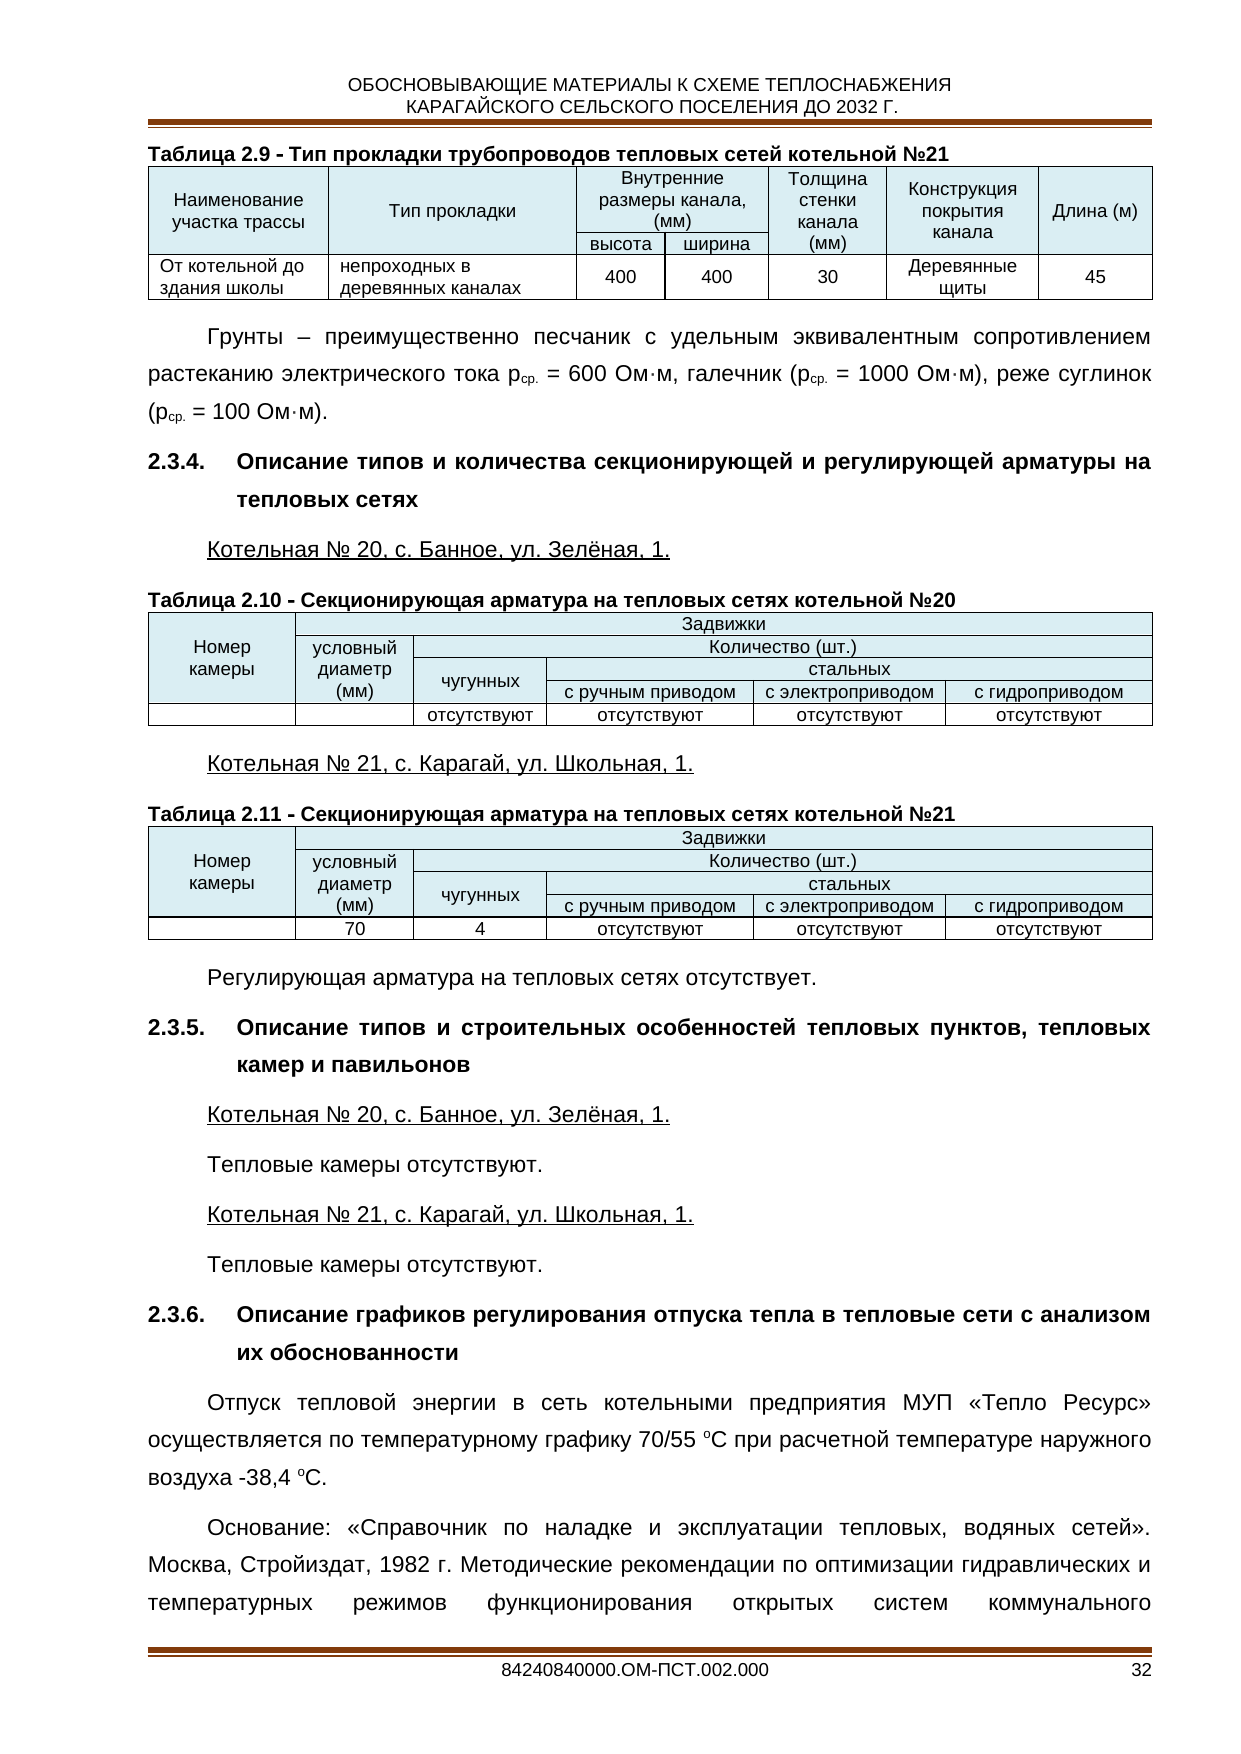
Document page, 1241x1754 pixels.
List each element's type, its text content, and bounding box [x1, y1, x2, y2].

table_cell с гидроприводом [946, 895, 1152, 916]
table_header Конструкция покрытия канала [887, 167, 1038, 254]
table_header Задвижки [296, 827, 1152, 849]
table_cell [296, 704, 413, 725]
table_cell отсутствуют [547, 704, 753, 725]
text Таблица . Секционирующая арматура на тепловых сетях котельной №20 [148, 574, 1152, 612]
table_header Тип прокладки [329, 167, 576, 254]
table_cell непроходных в деревянных каналах [329, 255, 576, 298]
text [148, 1503, 1152, 1615]
text Таблица . Тип прокладки трубопроводов тепловых сетей котельной №21 [148, 128, 1152, 166]
table_cell Деревянные щиты [887, 255, 1038, 298]
list Описание типов и строительных особенностей тепловых пунктов, тепловых камер и павильонов [148, 1003, 1152, 1078]
table_cell отсутствуют [946, 704, 1152, 725]
table_cell [149, 704, 295, 725]
table_cell условный диаметр (мм) [296, 636, 413, 702]
text Регулирующая арматура на тепловых сетях отсутствует. [148, 953, 1152, 990]
table_cell 30 [769, 255, 886, 298]
table_cell чугунных [414, 872, 546, 916]
table_cell с ручным приводом [547, 681, 753, 702]
text Таблица . Секционирующая арматура на тепловых сетях котельной №21 [148, 788, 1152, 826]
table_cell От котельной до здания школы [149, 255, 328, 298]
text Котельная № 21, с. Карагай, ул. Школьная, 1. [148, 1190, 1152, 1228]
table_cell условный диаметр (мм) [296, 850, 413, 916]
table_cell 400 [577, 255, 664, 298]
table_cell 4 [414, 918, 546, 939]
table_header Номер камеры [149, 613, 295, 702]
text Отпуск тепловой энергии в сеть котельными предприятия МУП «Тепло Ресурс» осуществляется по температурному графику 70/55 оС при расчетной температуре наружного воздуха -38,4 оС. [148, 1378, 1152, 1490]
table_cell 400 [666, 255, 768, 298]
table_cell с электроприводом [754, 681, 945, 702]
table_cell отсутствуют [754, 704, 945, 725]
table_cell стальных [547, 872, 1152, 894]
table_cell отсутствуют [754, 918, 945, 939]
table_cell с гидроприводом [946, 681, 1152, 702]
table_cell отсутствуют [547, 918, 753, 939]
table_cell [149, 918, 295, 939]
table_cell 45 [1039, 255, 1152, 298]
table_cell высота [577, 233, 664, 254]
table_header Внутренние размеры канала, (мм) [577, 167, 768, 232]
text Котельная № 20, с. Банное, ул. Зелёная, 1. [148, 524, 1152, 562]
table_cell стальных [547, 658, 1152, 680]
text Тепловые камеры отсутствуют. [148, 1140, 1152, 1178]
table_cell отсутствуют [946, 918, 1152, 939]
list Описание типов и количества секционирующей и регулирующей арматуры на тепловых сетях [148, 437, 1152, 512]
table_cell 70 [296, 918, 413, 939]
text Тепловые камеры отсутствуют. [148, 1240, 1152, 1278]
table_cell с электроприводом [754, 895, 945, 916]
table_cell с ручным приводом [547, 895, 753, 916]
table_header Номер камеры [149, 827, 295, 916]
table_cell отсутствуют [414, 704, 546, 725]
table_cell чугунных [414, 658, 546, 702]
text Котельная № 20, с. Банное, ул. Зелёная, 1. [148, 1090, 1152, 1128]
table_header Наименование участка трассы [149, 167, 328, 254]
table_header Длина (м) [1039, 167, 1152, 254]
text Котельная № 21, с. Карагай, ул. Школьная, 1. [148, 738, 1152, 776]
list Описание графиков регулирования отпуска тепла в тепловые сети с анализом их обоснованности [148, 1290, 1152, 1365]
table_cell ширина [666, 233, 768, 254]
table_cell Количество (шт.) [414, 636, 1152, 657]
text Грунты – преимущественно песчаник с удельным эквивалентным сопротивлением растеканию электрического тока рср. = 600 Ом·м, галечник (рср. = 1000 Ом·м), реже суглинок (рср. = 100 Ом·м). [148, 312, 1152, 424]
table_header Задвижки [296, 613, 1152, 634]
table_header Толщина стенки канала (мм) [769, 167, 886, 254]
table_cell Количество (шт.) [414, 850, 1152, 871]
